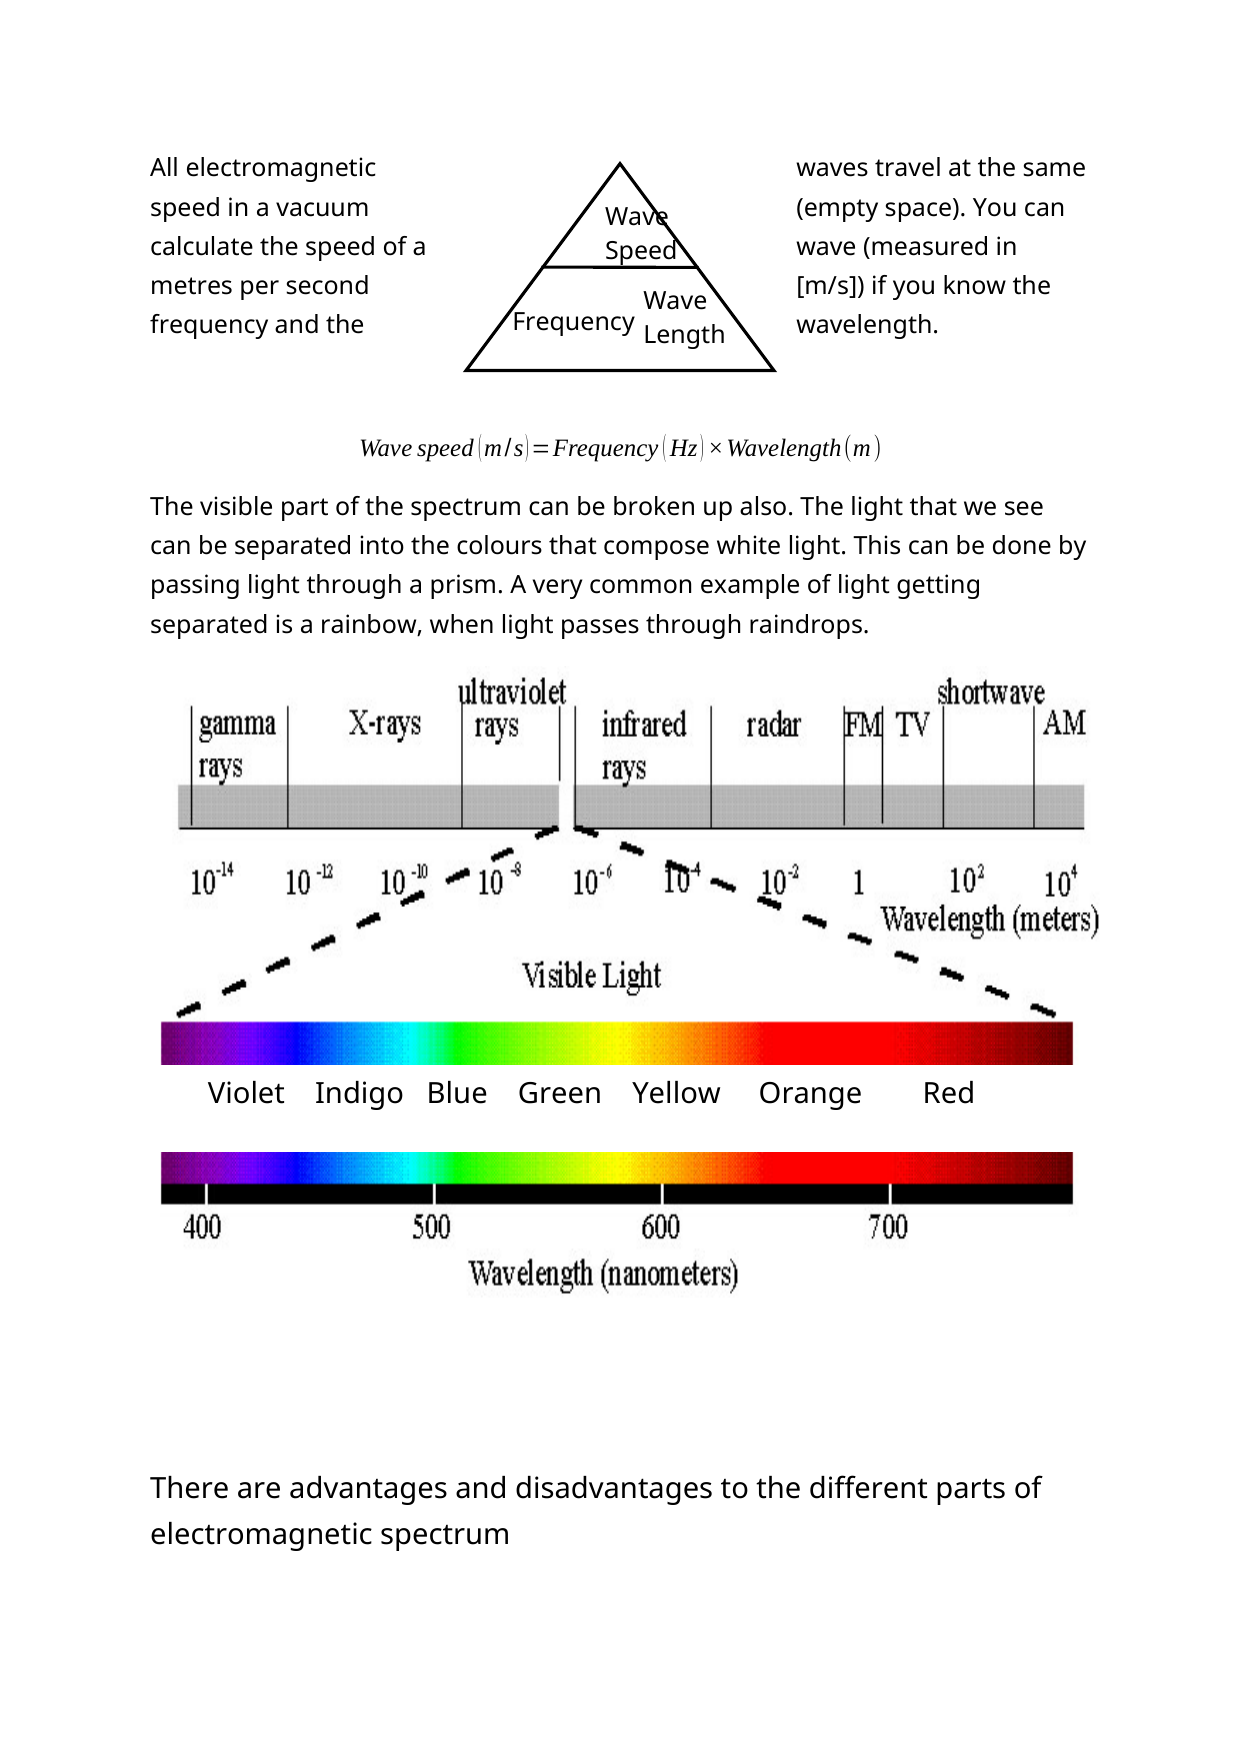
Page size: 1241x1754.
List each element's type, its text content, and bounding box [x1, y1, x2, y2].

picture [150, 666, 1100, 1310]
text All electromagnetic waves travel at the same speed in a vacuum (empty space). You can calculate the speed of a wave (measured in metres per second [m/s]) if you know the frequency and the wavelength. [150, 150, 1090, 341]
text There are advantages and disadvantages to the different parts of electromagnetic spectrum [150, 1468, 1090, 1553]
text The visible part of the spectrum can be broken up also. The light that we see can be separated into the colours that compose white light. This can be done by passing light through a prism. A very common example of light getting separated is a rainbow, when light passes through raindrops. [150, 489, 1090, 640]
